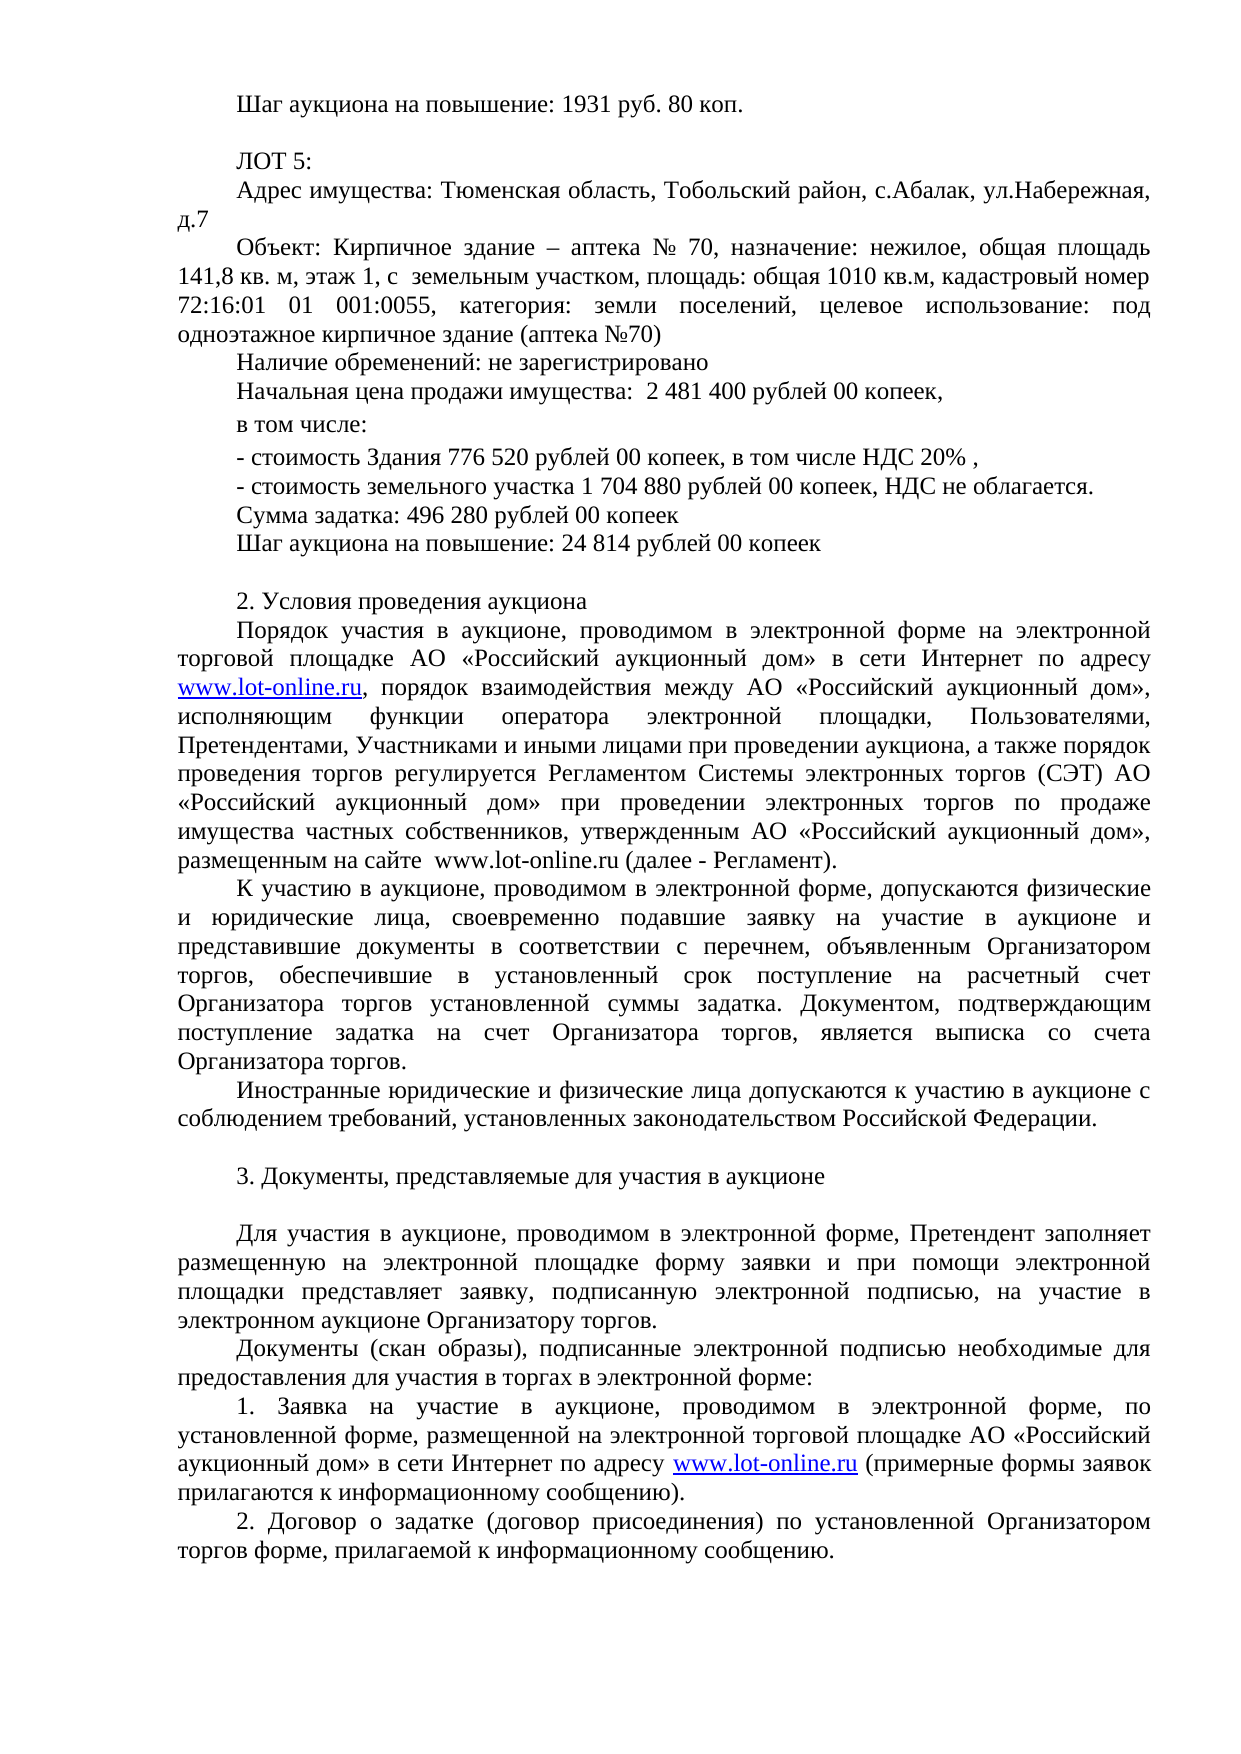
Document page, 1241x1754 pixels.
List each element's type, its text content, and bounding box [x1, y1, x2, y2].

text К участию в аукционе, проводимом в электронной форме, допускаются физические и юридические лица, своевременно подавшие заявку на участие в аукционе и представившие документы в соответствии с перечнем, объявленным Организатором торгов, обеспечившие в установленный срок поступление на расчетный счет Организатора торгов установленной суммы задатка. Документом, подтверждающим поступление задатка на счет Организатора торгов, является выписка со счета Организатора торгов. [177, 873, 1152, 1075]
text Начальная цена продажи имущества: 2 481 400 рублей 00 копеек, [177, 376, 1152, 405]
text 1. Заявка на участие в аукционе, проводимом в электронной форме, по установленной форме, размещенной на электронной торговой площадке АО «Российский аукционный дом» в сети Интернет по адресу www.lot-online.ru (примерные формы заявок прилагаются к информационному сообщению). [177, 1391, 1152, 1506]
text Объект: Кирпичное здание – аптека № 70, назначение: нежилое, общая площадь 141,8 кв. м, этаж 1, с земельным участком, площадь: общая 1010 кв.м, кадастровый номер 72:16:01 01 001:0055, категория: земли поселений, целевое использование: под одноэтажное кирпичное здание (аптека №70) [177, 232, 1152, 347]
text Шаг аукциона на повышение: 1931 руб. 80 коп. [177, 89, 1152, 117]
text Для участия в аукционе, проводимом в электронной форме, Претендент заполняет размещенную на электронной площадке форму заявки и при помощи электронной площадки представляет заявку, подписанную электронной подписью, на участие в электронном аукционе Организатору торгов. [177, 1218, 1152, 1333]
text Адрес имущества: Тюменская область, Тобольский район, с.Абалак, ул.Набережная, д.7 [177, 175, 1152, 232]
text 2. Условия проведения аукциона [177, 586, 1152, 615]
text 2. Договор о задатке (договор присоединения) по установленной Организатором торгов форме, прилагаемой к информационному сообщению. [177, 1506, 1152, 1563]
text - стоимость земельного участка 1 704 880 рублей 00 копеек, НДС не облагается. [177, 471, 1152, 500]
text Документы (скан образы), подписанные электронной подписью необходимые для предоставления для участия в торгах в электронной форме: [177, 1333, 1152, 1391]
text в том числе: [177, 409, 1152, 438]
text Наличие обременений: не зарегистрировано [177, 347, 1152, 376]
text ЛОТ 5: [177, 146, 1152, 175]
text 3. Документы, представляемые для участия в аукционе [177, 1161, 1152, 1190]
text Шаг аукциона на повышение: 24 814 рублей 00 копеек [177, 528, 1152, 557]
text - стоимость Здания 776 520 рублей 00 копеек, в том числе НДС 20% , [177, 442, 1152, 471]
text Сумма задатка: 496 280 рублей 00 копеек [177, 500, 1152, 528]
text Порядок участия в аукционе, проводимом в электронной форме на электронной торговой площадке АО «Российский аукционный дом» в сети Интернет по адресу www.lot-online.ru, порядок взаимодействия между АО «Российский аукционный дом», исполняющим функции оператора электронной площадки, Пользователями, Претендентами, Участниками и иными лицами при проведении аукциона, а также порядок проведения торгов регулируется Регламентом Системы электронных торгов (СЭТ) АО «Российский аукционный дом» при проведении электронных торгов по продаже имущества частных собственников, утвержденным АО «Российский аукционный дом», размещенным на сайте www.lot-online.ru (далее - Регламент). [177, 615, 1152, 873]
text Иностранные юридические и физические лица допускаются к участию в аукционе с соблюдением требований, установленных законодательством Российской Федерации. [177, 1075, 1152, 1132]
